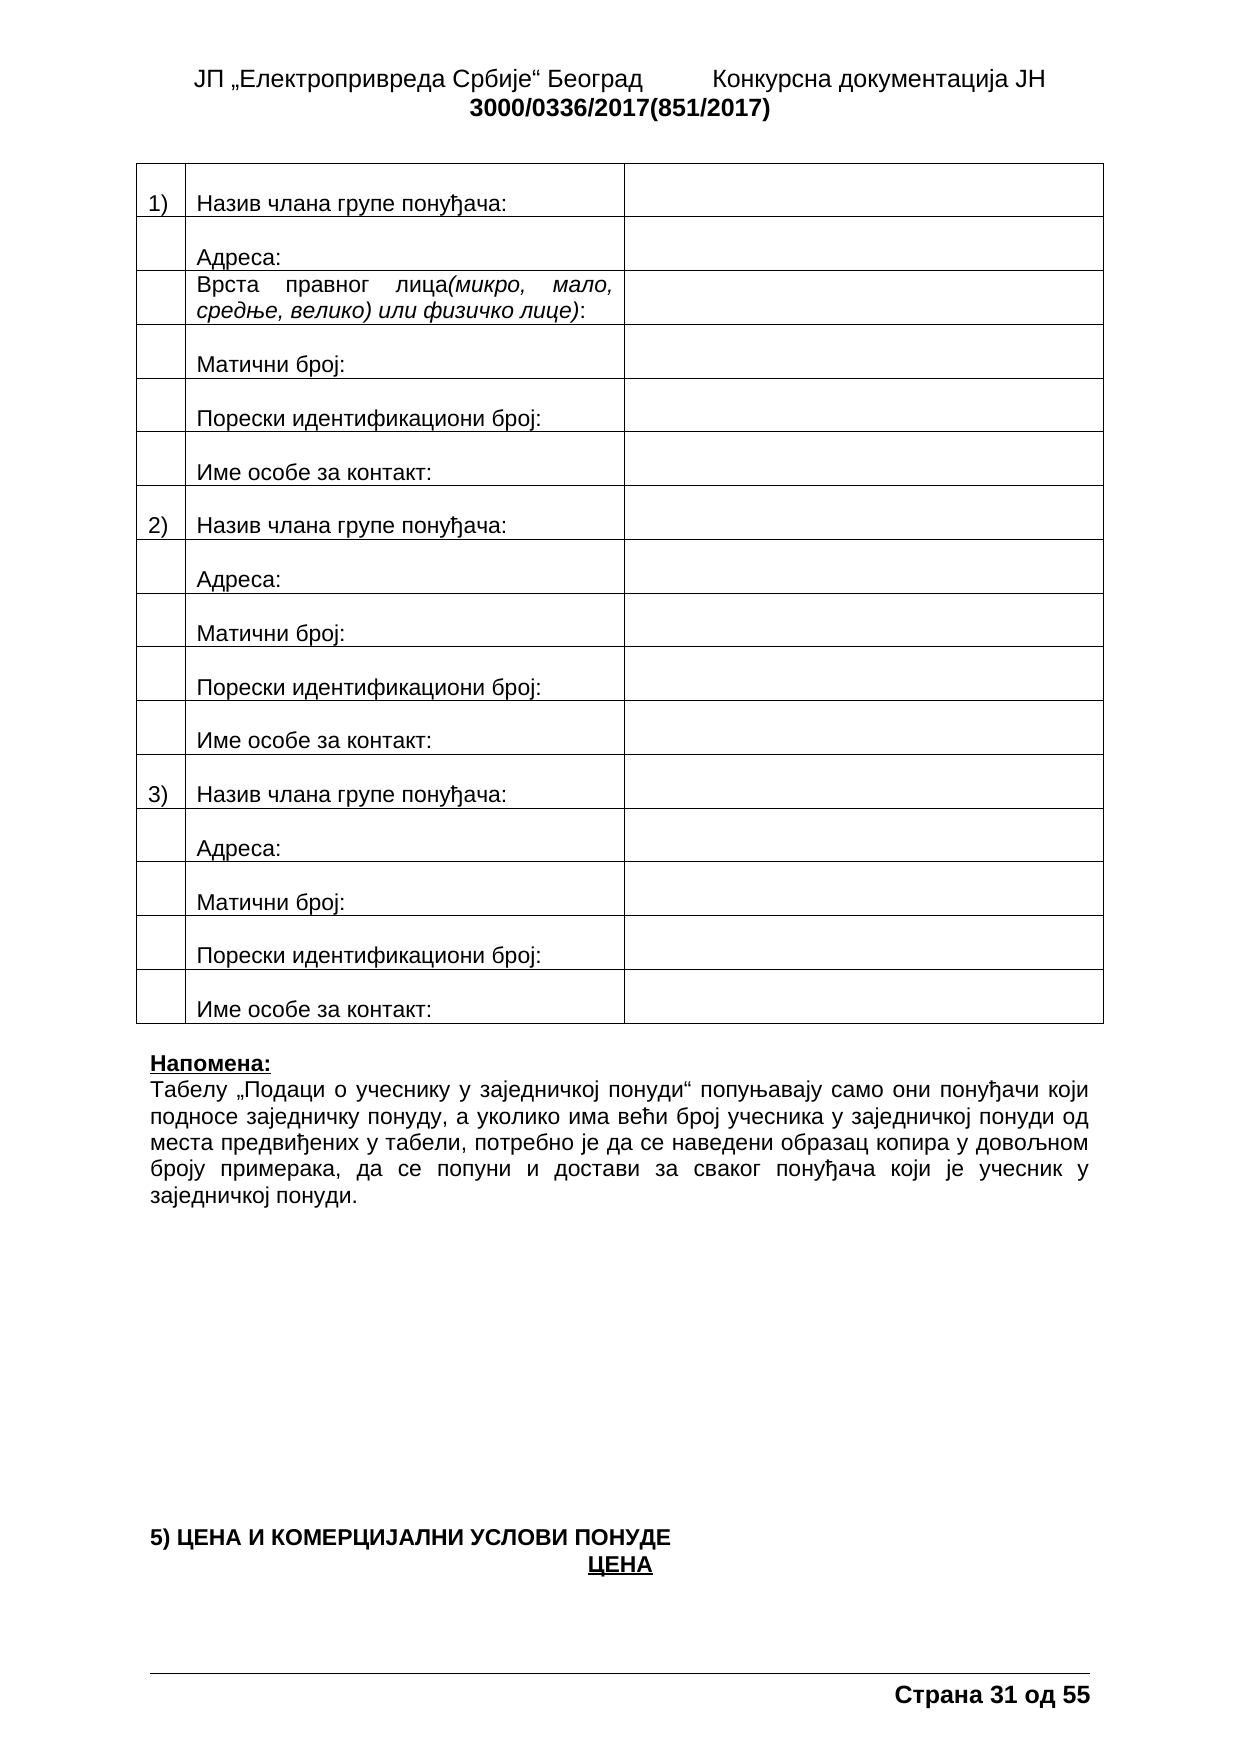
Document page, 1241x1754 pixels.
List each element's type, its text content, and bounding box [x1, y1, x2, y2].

table_cell [625, 540, 1103, 592]
table_cell [625, 809, 1103, 861]
table_header [625, 164, 1103, 216]
table_cell Матични број: [186, 862, 624, 915]
table_cell 2) [137, 486, 185, 539]
table_cell [625, 379, 1103, 431]
table_cell [625, 862, 1103, 915]
table_cell [625, 916, 1103, 969]
table_cell [625, 486, 1103, 539]
table_cell [137, 809, 185, 861]
table_cell [137, 916, 185, 969]
table_cell Порески идентификациони број: [186, 379, 624, 431]
table_cell [625, 325, 1103, 377]
table_cell [137, 217, 185, 270]
table_cell Адреса: [186, 217, 624, 270]
table_header Назив члана групе понуђача: [186, 164, 624, 216]
table_cell [625, 271, 1103, 324]
table_cell [137, 540, 185, 592]
table_cell [625, 647, 1103, 700]
table_cell Матични број: [186, 594, 624, 646]
table_cell Име особе за контакт: [186, 701, 624, 754]
table_cell Име особе за контакт: [186, 432, 624, 485]
table_cell Адреса: [186, 809, 624, 861]
table_cell [625, 755, 1103, 807]
table_cell [137, 701, 185, 754]
text Табелу „Подаци о учеснику у заједничкој понуди“ попуњавају само они понуђачи који подносе заједничку понуду, а уколико има већи број учесника у заједничкој понуди од места предвиђених у табели, потребно је да се наведени образац копира у довољном броју примерака, да се попуни и достави за сваког понуђача који је учесник у заједничкој понуди. [150, 1076, 1090, 1208]
table_cell [137, 325, 185, 377]
table_cell Врста правног лица(микро, мало, средње, велико) или физичко лице): [186, 271, 624, 324]
table_cell Име особе за контакт: [186, 970, 624, 1022]
table_cell [625, 701, 1103, 754]
table_cell [625, 432, 1103, 485]
text Напомена: [150, 1050, 1090, 1076]
table_cell [137, 862, 185, 915]
table_cell Порески идентификациони број: [186, 647, 624, 700]
table_cell [625, 594, 1103, 646]
table_cell [137, 379, 185, 431]
text 5) ЦЕНА И КОМЕРЦИЈАЛНИ УСЛОВИ ПОНУДЕ [150, 1524, 1090, 1551]
table_cell Матични број: [186, 325, 624, 377]
table_cell Адреса: [186, 540, 624, 592]
table_cell Порески идентификациони број: [186, 916, 624, 969]
text ЦЕНА [150, 1551, 1090, 1577]
table_cell [625, 970, 1103, 1022]
table_cell Назив члана групе понуђача: [186, 486, 624, 539]
table_cell [137, 647, 185, 700]
table_cell [625, 217, 1103, 270]
table_cell 3) [137, 755, 185, 807]
table_cell Назив члана групе понуђача: [186, 755, 624, 807]
table_cell [137, 432, 185, 485]
table_header 1) [137, 164, 185, 216]
table_cell [137, 594, 185, 646]
table_cell [137, 271, 185, 324]
table_cell [137, 970, 185, 1022]
